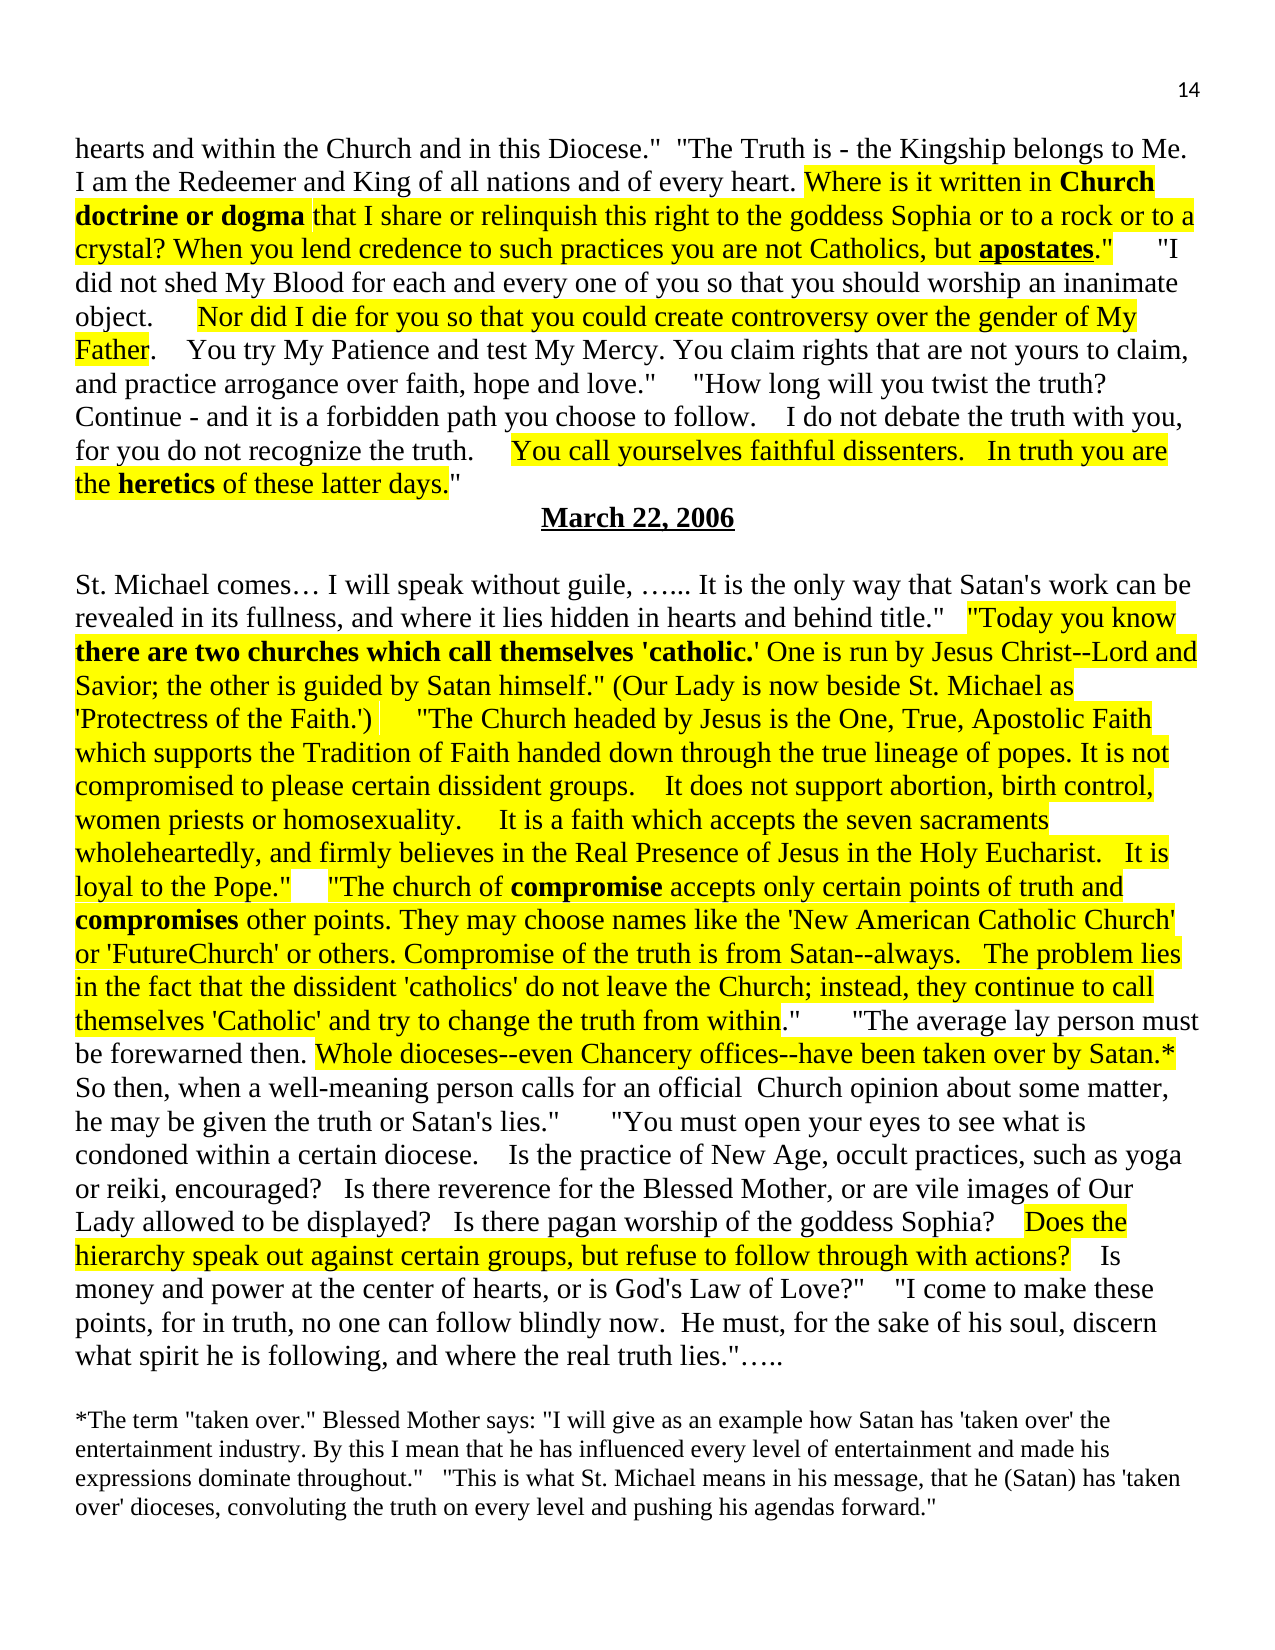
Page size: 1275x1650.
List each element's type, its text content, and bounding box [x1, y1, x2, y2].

text St. Michael comes… I will speak without guile, …... It is the only way that Satan's work can be revealed in its fullness, and where it lies hidden in hearts and behind title." "Today you know there are two churches which call themselves 'catholic.' One is run by Jesus Christ--Lord and Savior; the other is guided by Satan himself." (Our Lady is now beside St. Michael as 'Protectress of the Faith.') "The Church headed by Jesus is the One, True, Apostolic Faith which supports the Tradition of Faith handed down through the true lineage of popes. It is not compromised to please certain dissident groups. It does not support abortion, birth control, women priests or homosexuality. It is a faith which accepts the seven sacraments wholeheartedly, and firmly believes in the Real Presence of Jesus in the Holy Eucharist. It is loyal to the Pope." "The church of compromise accepts only certain points of truth and compromises other points. They may choose names like the 'New American Catholic Church' or 'FutureChurch' or others. Compromise of the truth is from Satan--always. The problem lies in the fact that the dissident 'catholics' do not leave the Church; instead, they continue to call themselves 'Catholic' and try to change the truth from within." "The average lay person must be forewarned then. Whole dioceses--even Chancery offices--have been taken over by Satan.* So then, when a well-meaning person calls for an official Church opinion about some matter, he may be given the truth or Satan's lies." "You must open your eyes to see what is condoned within a certain diocese. Is the practice of New Age, occult practices, such as yoga or reiki, encouraged? Is there reverence for the Blessed Mother, or are vile images of Our Lady allowed to be displayed? Is there pagan worship of the goddess Sophia? Does the hierarchy speak out against certain groups, but refuse to follow through with actions? Is money and power at the center of hearts, or is God's Law of Love?" "I come to make these points, for in truth, no one can follow blindly now. He must, for the sake of his soul, discern what spirit he is following, and where the real truth lies."….. [75, 533, 1200, 1372]
text *The term "taken over." Blessed Mother says: "I will give as an example how Satan has 'taken over' the entertainment industry. By this I mean that he has influenced every level of entertainment and made his expressions dominate throughout." "This is what St. Michael means in his message, that he (Satan) has 'taken over' dioceses, convoluting the truth on every level and pushing his agendas forward." [75, 1406, 1200, 1521]
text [75, 131, 1200, 500]
text March 22, 2006 [75, 500, 1200, 533]
